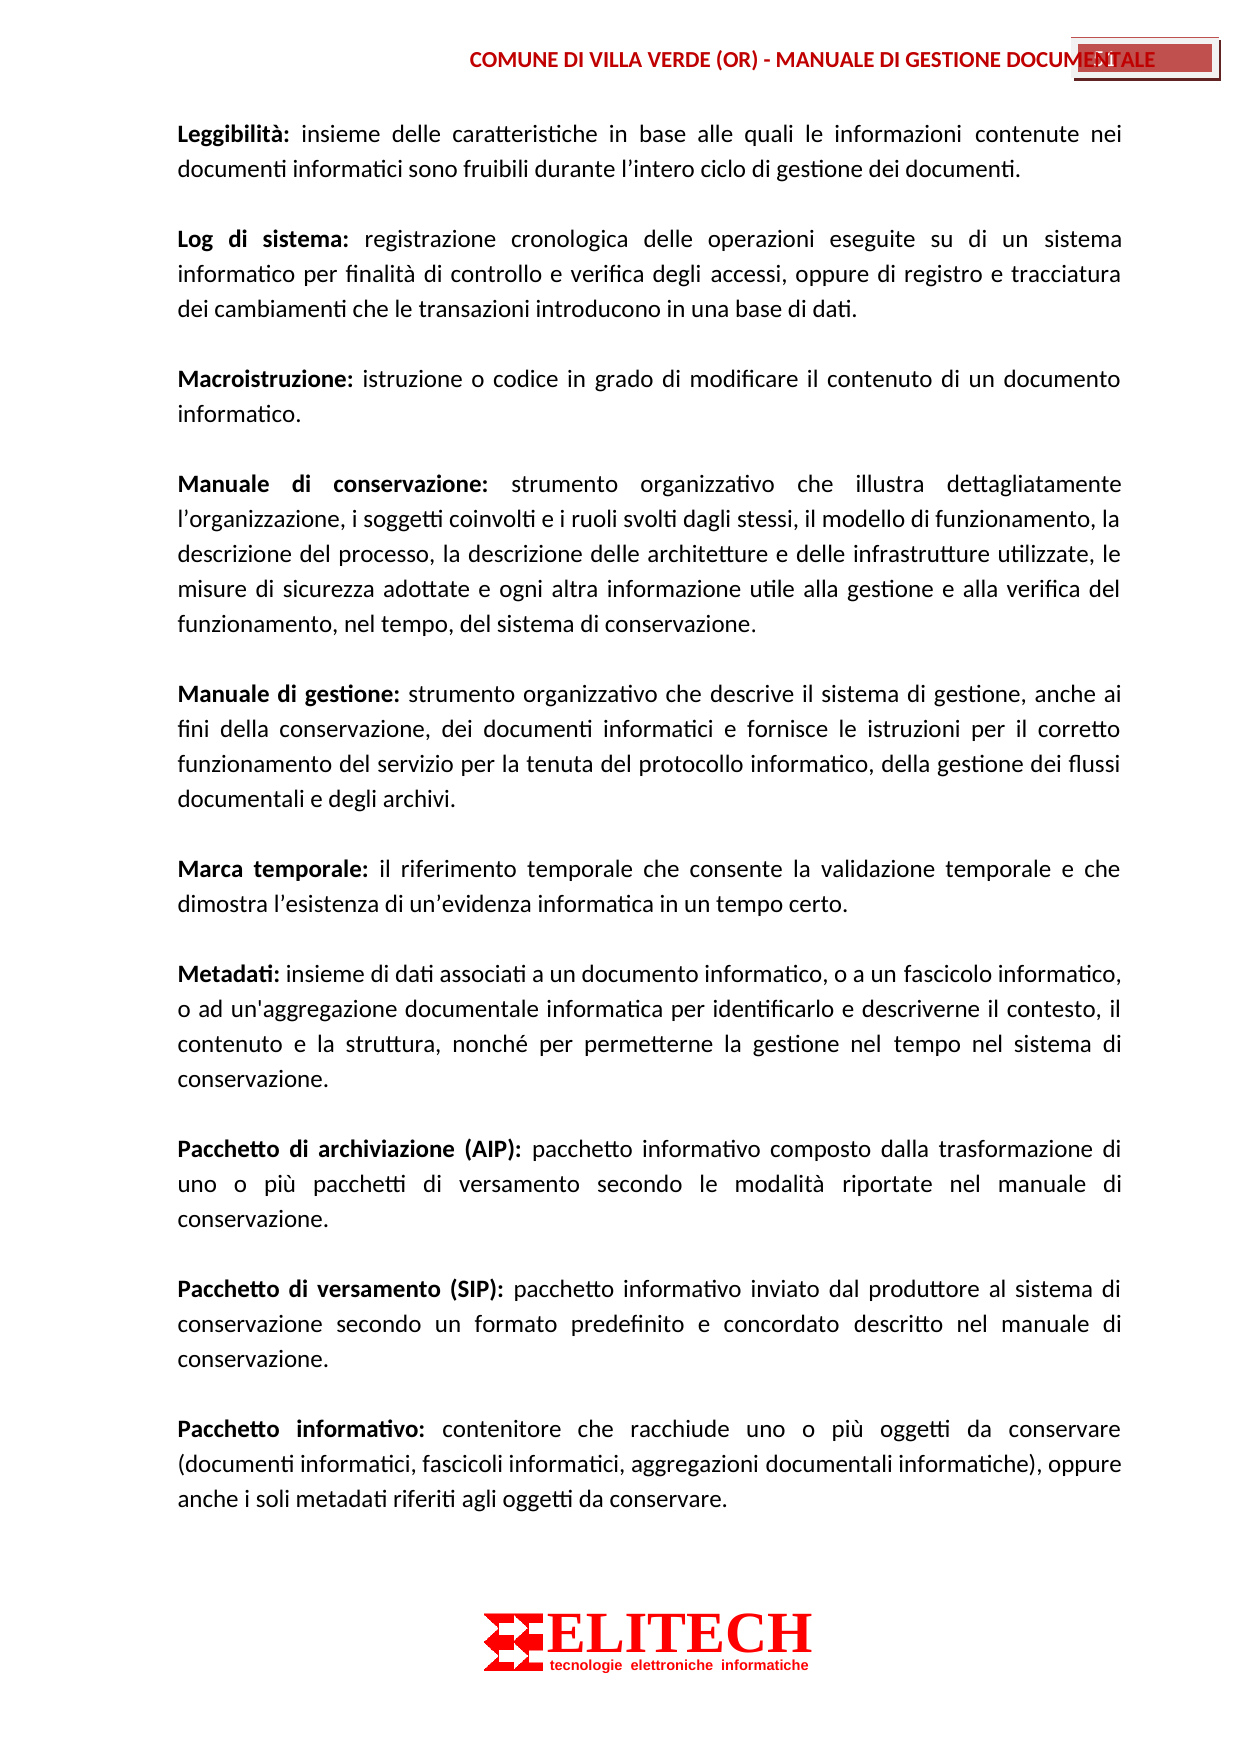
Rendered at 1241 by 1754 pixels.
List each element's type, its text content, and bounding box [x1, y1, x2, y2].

text Log di sistema: registrazione cronologica delle operazioni eseguite su di un sistema informatico per finalità di controllo e verifica degli accessi, oppure di registro e tracciatura dei cambiamenti che le transazioni introducono in una base di dati. [177, 223, 1122, 324]
text Pacchetto informativo: contenitore che racchiude uno o più oggetti da conservare (documenti informatici, fascicoli informatici, aggregazioni documentali informatiche), oppure anche i soli metadati riferiti agli oggetti da conservare. [177, 1413, 1122, 1514]
text Manuale di gestione: strumento organizzativo che descrive il sistema di gestione, anche ai fini della conservazione, dei documenti informatici e fornisce le istruzioni per il corretto funzionamento del servizio per la tenuta del protocollo informatico, della gestione dei flussi documentali e degli archivi. [177, 678, 1122, 814]
text Manuale di conservazione: strumento organizzativo che illustra dettagliatamente l’organizzazione, i soggetti coinvolti e i ruoli svolti dagli stessi, il modello di funzionamento, la descrizione del processo, la descrizione delle architetture e delle infrastrutture utilizzate, le misure di sicurezza adottate e ogni altra informazione utile alla gestione e alla verifica del funzionamento, nel tempo, del sistema di conservazione. [177, 468, 1122, 639]
text Metadati: insieme di dati associati a un documento informatico, o a un fascicolo informatico, o ad un'aggregazione documentale informatica per identificarlo e descriverne il contesto, il contenuto e la struttura, nonché per permetterne la gestione nel tempo nel sistema di conservazione. [177, 958, 1122, 1094]
text Macroistruzione: istruzione o codice in grado di modificare il contenuto di un documento informatico. [177, 363, 1122, 429]
picture [484, 1611, 543, 1672]
text Marca temporale: il riferimento temporale che consente la validazione temporale e che dimostra l’esistenza di un’evidenza informatica in un tempo certo. [177, 853, 1122, 919]
text Pacchetto di archiviazione (AIP): pacchetto informativo composto dalla trasformazione di uno o più pacchetti di versamento secondo le modalità riportate nel manuale di conservazione. [177, 1133, 1122, 1234]
text Pacchetto di versamento (SIP): pacchetto informativo inviato dal produttore al sistema di conservazione secondo un formato predefinito e concordato descritto nel manuale di conservazione. [177, 1273, 1122, 1374]
text Leggibilità: insieme delle caratteristiche in base alle quali le informazioni contenute nei documenti informatici sono fruibili durante l’intero ciclo di gestione dei documenti. [177, 118, 1122, 184]
